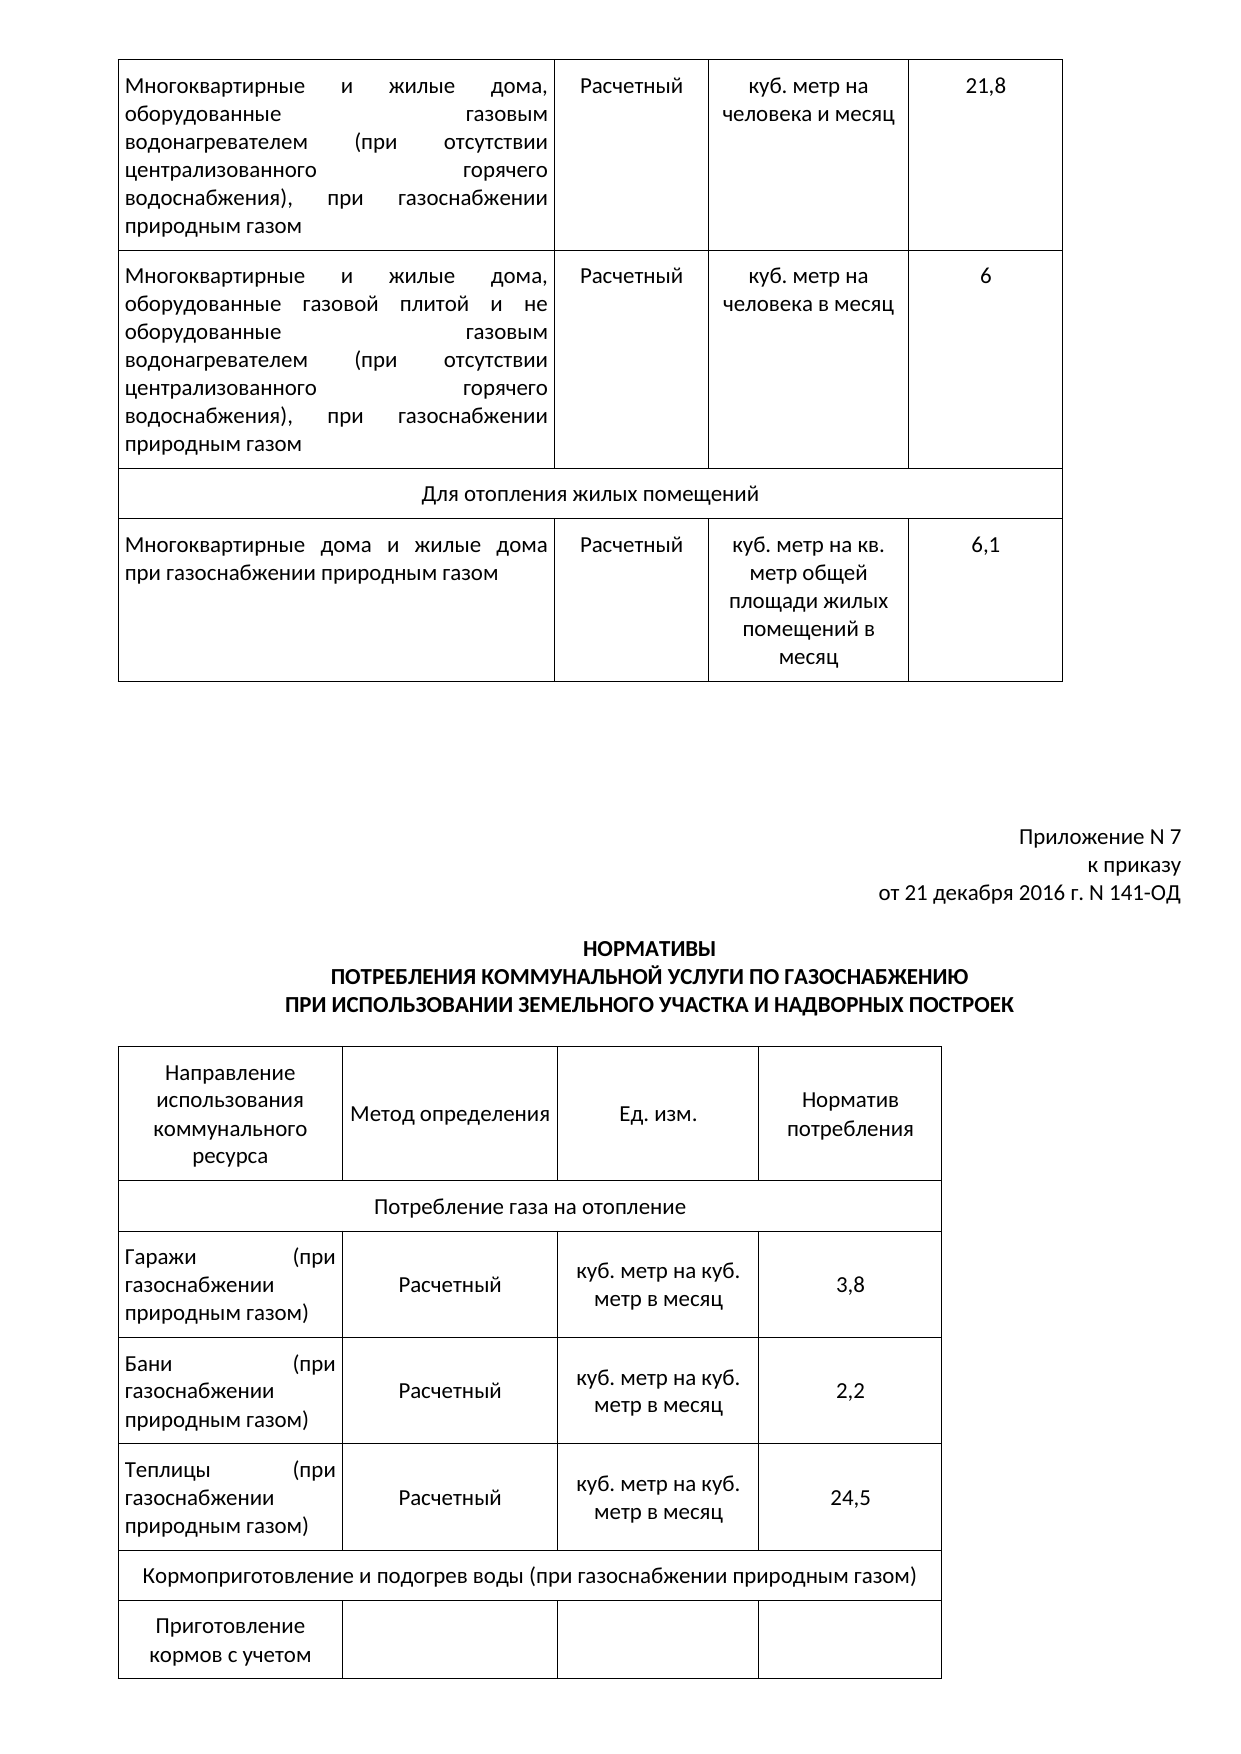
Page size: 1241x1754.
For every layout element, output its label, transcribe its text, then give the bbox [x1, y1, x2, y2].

table_cell Для отопления жилых помещений [119, 469, 1062, 518]
table_cell Расчетный [343, 1338, 557, 1443]
title ПРИ ИСПОЛЬЗОВАНИИ ЗЕМЕЛЬНОГО УЧАСТКА И НАДВОРНЫХ ПОСТРОЕК [118, 990, 1181, 1018]
title НОРМАТИВЫ [118, 934, 1181, 962]
table_cell Многоквартирные дома и жилые дома при газоснабжении природным газом [119, 519, 554, 681]
table_cell куб. метр на человека в месяц [709, 251, 908, 468]
text Приложение N 7 [118, 822, 1181, 850]
table_header Норматив потребления [759, 1047, 941, 1180]
table_cell 2,2 [759, 1338, 941, 1443]
table_cell куб. метр на кв. метр общей площади жилых помещений в месяц [709, 519, 908, 681]
table_cell [759, 1601, 941, 1678]
table_cell 3,8 [759, 1232, 941, 1337]
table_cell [119, 1601, 342, 1678]
table_header Метод определения [343, 1047, 557, 1180]
table_cell 6,1 [909, 519, 1062, 681]
table_cell Теплицы (при газоснабжении природным газом) [119, 1444, 342, 1550]
table_cell Расчетный [555, 519, 708, 681]
table_cell Кормоприготовление и подогрев воды (при газоснабжении природным газом) [119, 1551, 941, 1600]
table_cell [343, 1601, 557, 1678]
title ПОТРЕБЛЕНИЯ КОММУНАЛЬНОЙ УСЛУГИ ПО ГАЗОСНАБЖЕНИЮ [118, 962, 1181, 990]
table_cell Гаражи (при газоснабжении природным газом) [119, 1232, 342, 1337]
table_cell 21,8 [909, 60, 1062, 249]
table_cell Потребление газа на отопление [119, 1181, 941, 1231]
table_cell Бани (при газоснабжении природным газом) [119, 1338, 342, 1443]
table_cell Многоквартирные и жилые дома, оборудованные газовой плитой и не оборудованные газовым водонагревателем (при отсутствии централизованного горячего водоснабжения), при газоснабжении природным газом [119, 251, 554, 468]
table_cell Расчетный [555, 251, 708, 468]
table_cell 24,5 [759, 1444, 941, 1550]
text к приказу [118, 850, 1181, 878]
table_cell куб. метр на куб. метр в месяц [558, 1444, 758, 1550]
table_cell Расчетный [555, 60, 708, 249]
table_cell [558, 1601, 758, 1678]
table_cell 6 [909, 251, 1062, 468]
table_cell куб. метр на куб. метр в месяц [558, 1338, 758, 1443]
table_cell Расчетный [343, 1232, 557, 1337]
table_header Направление использования коммунального ресурса [119, 1047, 342, 1180]
table_cell куб. метр на куб. метр в месяц [558, 1232, 758, 1337]
text от 21 декабря 2016 г. N 141-ОД [118, 878, 1181, 906]
table_cell Расчетный [343, 1444, 557, 1550]
table_cell Многоквартирные и жилые дома, оборудованные газовым водонагревателем (при отсутствии централизованного горячего водоснабжения), при газоснабжении природным газом [119, 60, 554, 249]
table_cell куб. метр на человека и месяц [709, 60, 908, 249]
table_header Ед. изм. [558, 1047, 758, 1180]
